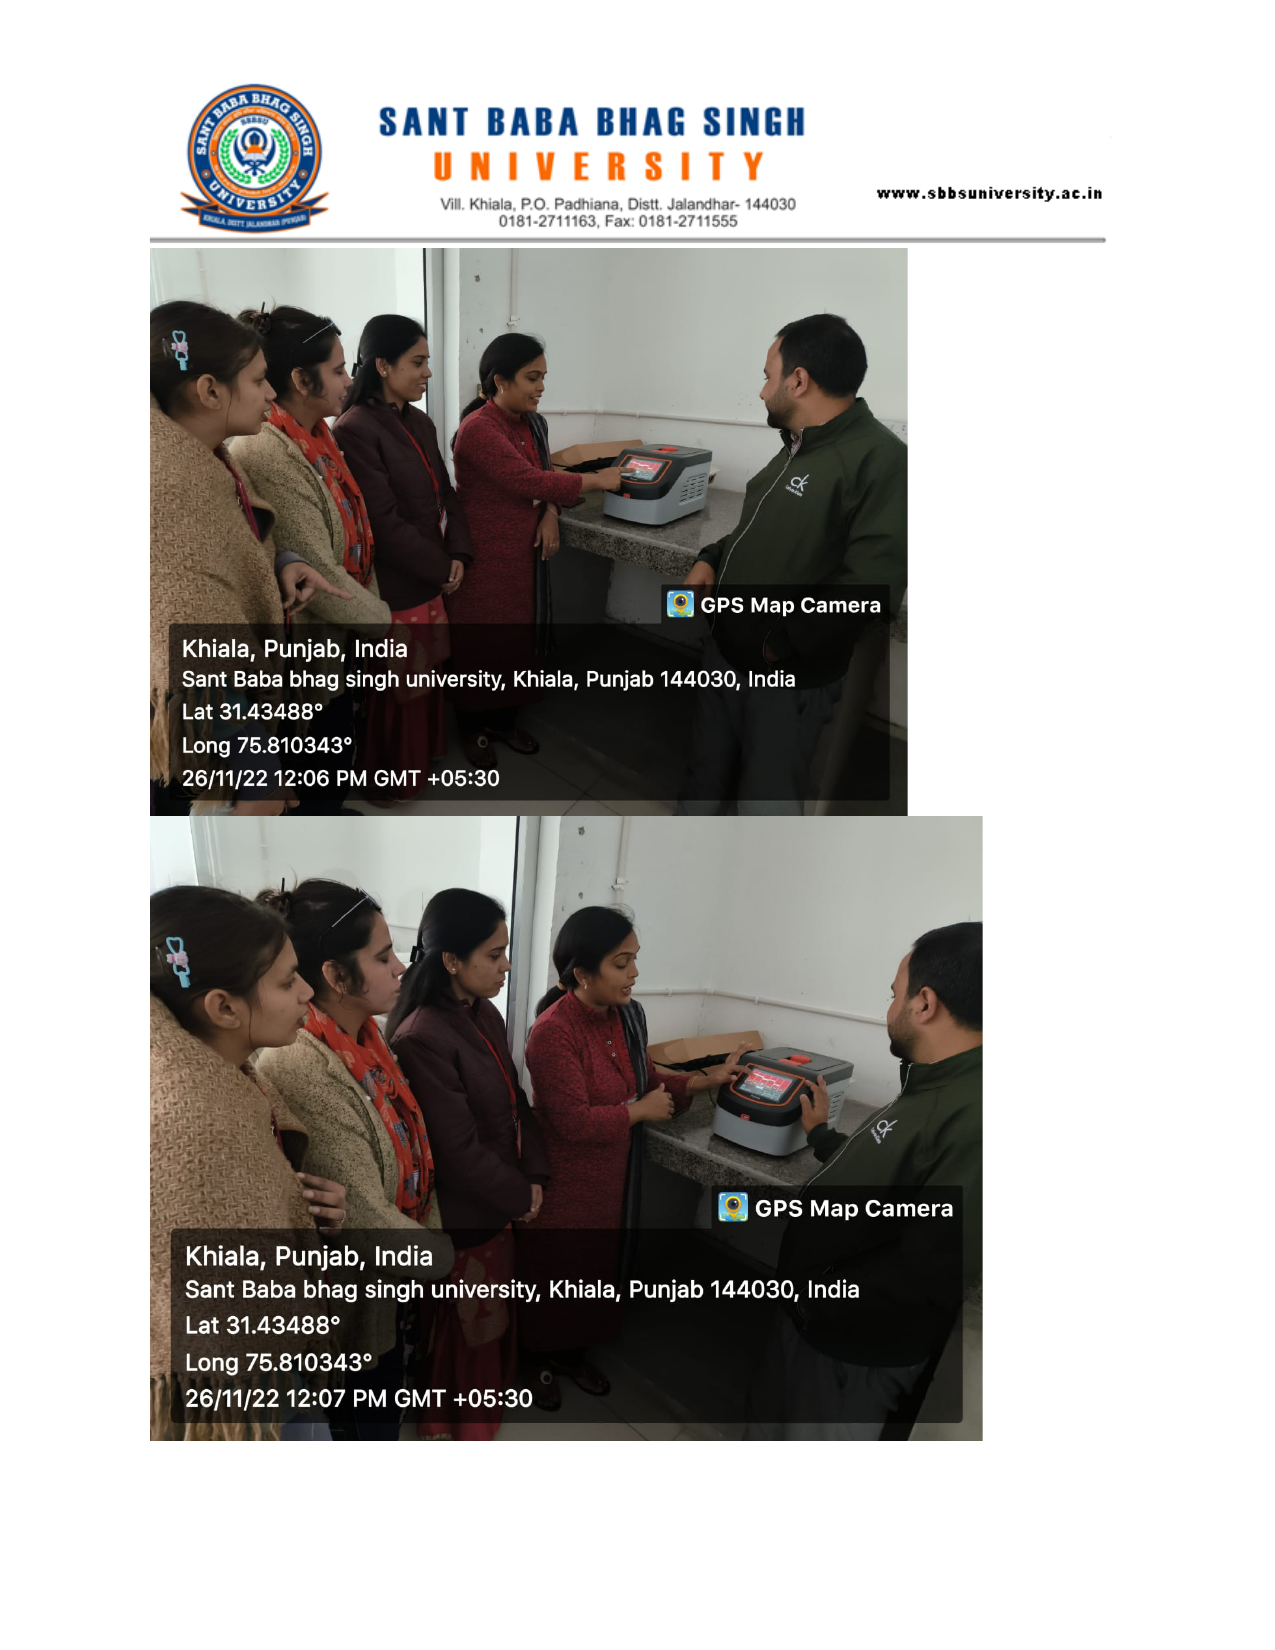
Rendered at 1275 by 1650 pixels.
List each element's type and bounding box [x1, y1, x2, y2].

picture [149, 75, 1125, 1441]
